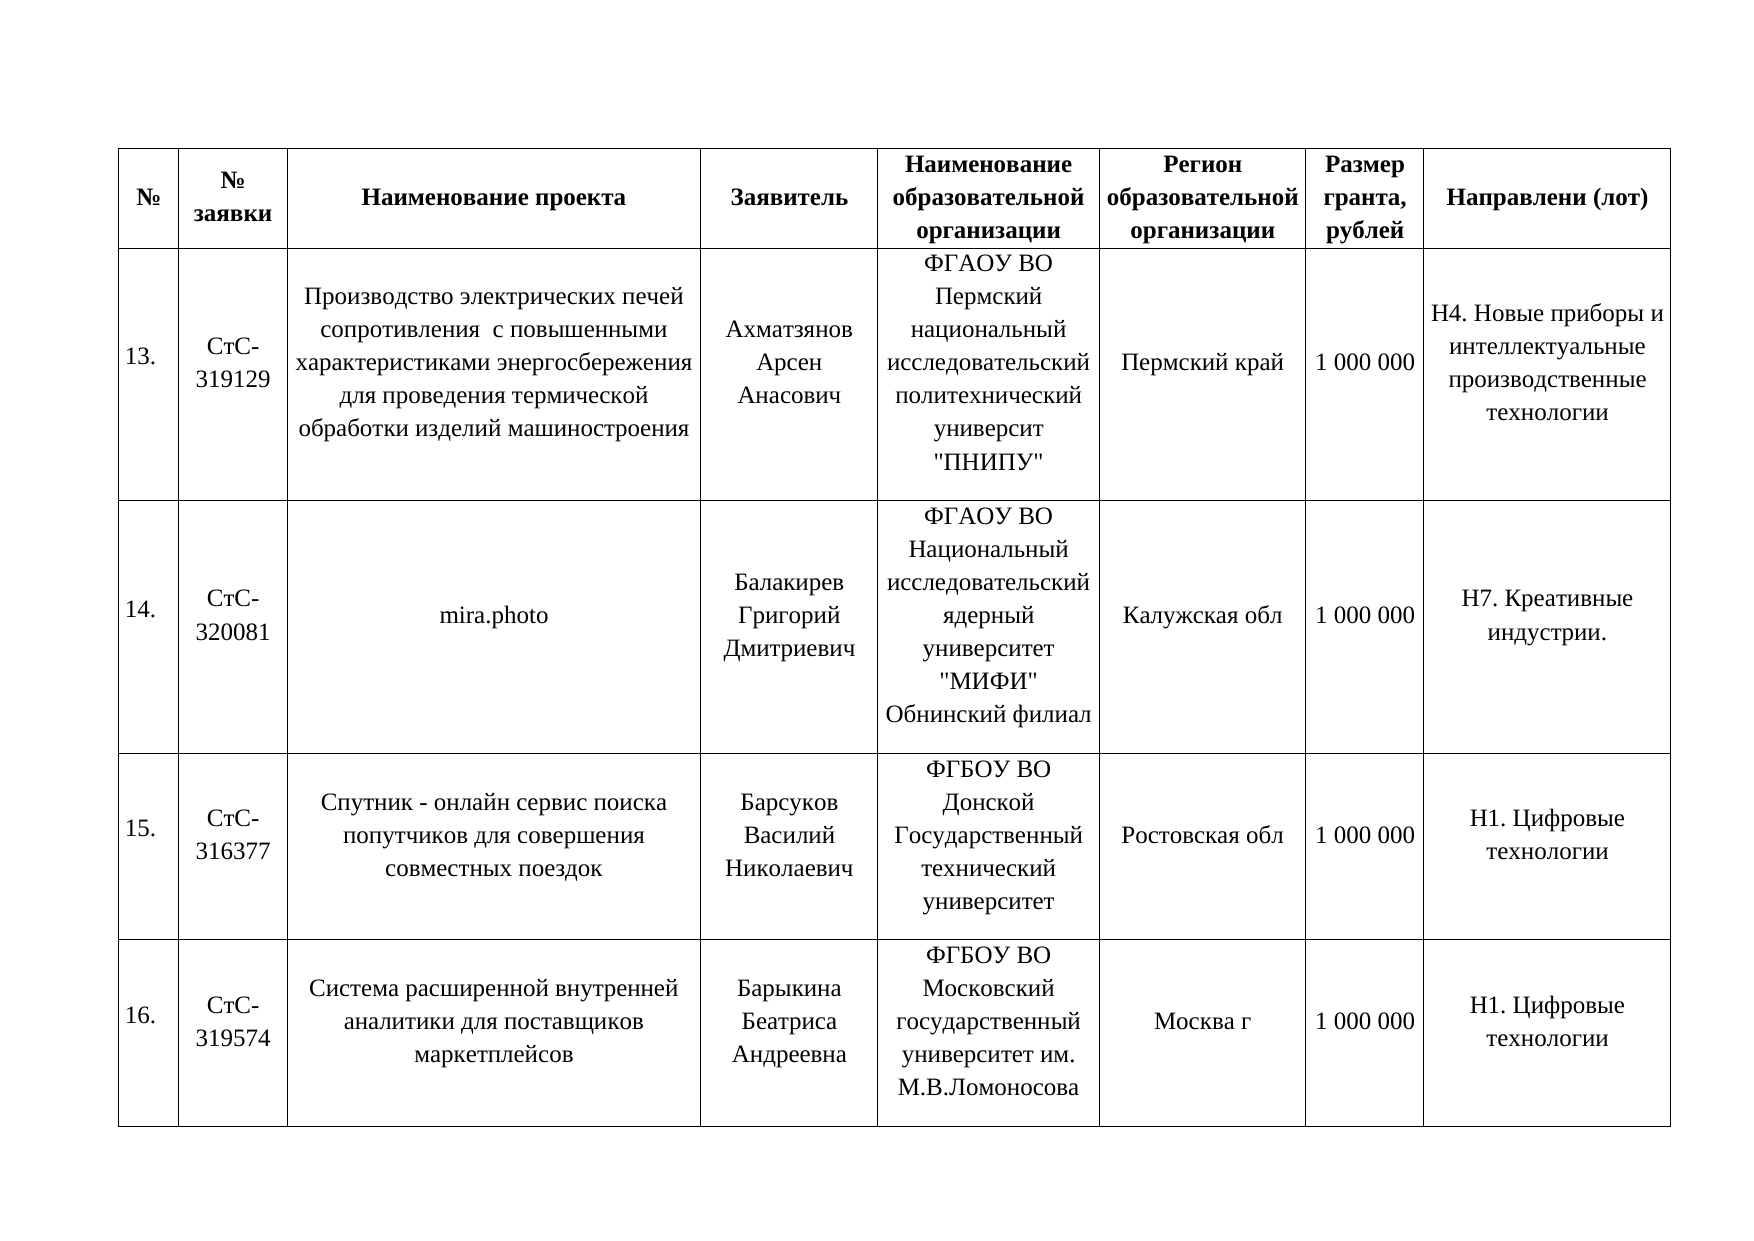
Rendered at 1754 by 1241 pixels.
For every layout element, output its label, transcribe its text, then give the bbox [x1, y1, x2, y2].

table_header Наименование проекта [288, 149, 700, 247]
table_header Заявитель [701, 149, 877, 247]
table_cell СтС-319129 [179, 249, 287, 500]
table_cell Н1. Цифровые технологии [1424, 940, 1670, 1126]
table_cell Спутник - онлайн сервис поиска попутчиков для совершения совместных поездок [288, 754, 700, 939]
table_cell Н7. Креативные индустрии. [1424, 501, 1670, 753]
table_cell Производство электрических печей сопротивления с повышенными характеристиками энергосбережения для проведения термической обработки изделий машиностроения [288, 249, 700, 500]
table_cell Н1. Цифровые технологии [1424, 754, 1670, 939]
table_header № заявки [179, 149, 287, 247]
table_cell [119, 754, 178, 939]
table_header Направлени (лот) [1424, 149, 1670, 247]
table_cell Ростовская обл [1100, 754, 1305, 939]
table_cell Система расширенной внутренней аналитики для поставщиков маркетплейсов [288, 940, 700, 1126]
table_cell Пермский край [1100, 249, 1305, 500]
table_header Регион образовательной организации [1100, 149, 1305, 247]
table_cell Калужская обл [1100, 501, 1305, 753]
table_cell Ахматзянов Арсен Анасович [701, 249, 877, 500]
table_header № [119, 149, 178, 247]
table_cell 1 000 000 [1306, 754, 1423, 939]
table_cell Барсуков Василий Николаевич [701, 754, 877, 939]
table_cell mira.photo [288, 501, 700, 753]
table_header Наименование образовательной организации [878, 149, 1099, 247]
table_cell СтС-319574 [179, 940, 287, 1126]
table_cell ФГАОУ ВО Национальный исследовательский ядерный университет "МИФИ" Обнинский филиал [878, 501, 1099, 753]
table_cell 1 000 000 [1306, 940, 1423, 1126]
table_cell Барыкина Беатриса Андреевна [701, 940, 877, 1126]
table_cell [119, 940, 178, 1126]
table_cell СтС-320081 [179, 501, 287, 753]
table_cell Н4. Новые приборы и интеллектуальные производственные технологии [1424, 249, 1670, 500]
table_header Размер гранта, рублей [1306, 149, 1423, 247]
table_cell [119, 501, 178, 753]
table_cell ФГБОУ ВО Донской Государственный технический университет [878, 754, 1099, 939]
table_cell 1 000 000 [1306, 249, 1423, 500]
table_cell ФГБОУ ВО Московский государственный университет им. М.В.Ломоносова [878, 940, 1099, 1126]
table_cell [119, 249, 178, 500]
table_cell Балакирев Григорий Дмитриевич [701, 501, 877, 753]
table_cell СтС-316377 [179, 754, 287, 939]
table_cell 1 000 000 [1306, 501, 1423, 753]
table_cell Москва г [1100, 940, 1305, 1126]
table_cell ФГАОУ ВО Пермский национальный исследовательский политехнический университ "ПНИПУ" [878, 249, 1099, 500]
